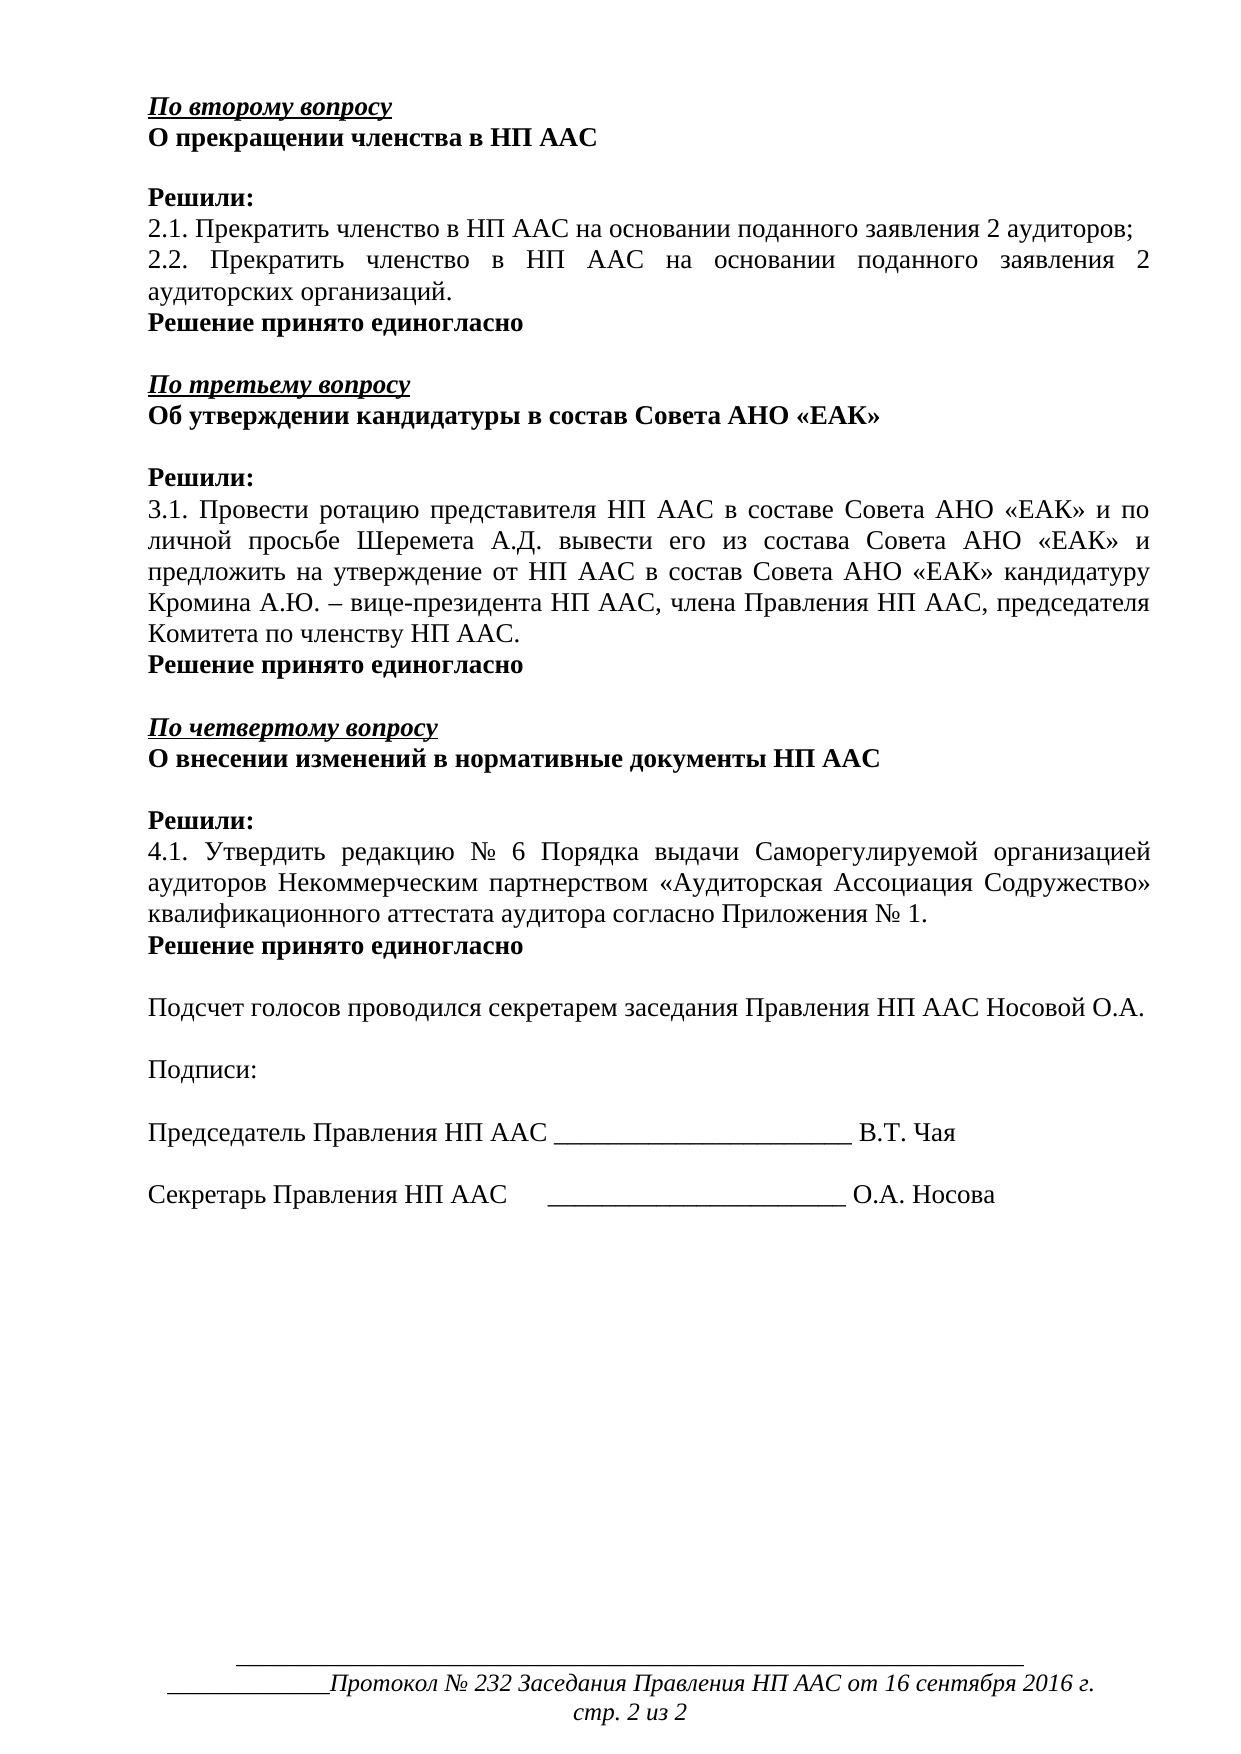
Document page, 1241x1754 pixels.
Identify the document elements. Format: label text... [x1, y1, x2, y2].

text Решили: [148, 181, 1152, 212]
text Решение принято единогласно [148, 306, 1152, 337]
text Председатель Правления НП ААС ______________________ В.Т. Чая [148, 1116, 1152, 1147]
text 4.1. Утвердить редакцию № 6 Порядка выдачи Саморегулируемой организацией аудиторов Некоммерческим партнерством «Аудиторская Ассоциация Содружество» квалификационного аттестата аудитора согласно Приложения № 1. [148, 835, 1152, 929]
text О прекращении членства в НП ААС [148, 121, 1152, 152]
text 3.1. Провести ротацию представителя НП ААС в составе Совета АНО «ЕАК» и по личной просьбе Шеремета А.Д. вывести его из состава Совета АНО «ЕАК» и предложить на утверждение от НП ААС в состав Совета АНО «ЕАК» кандидатуру Кромина А.Ю. – вице-президента НП ААС, члена Правления НП ААС, председателя Комитета по членству НП ААС. [148, 493, 1152, 648]
text По четвертому вопросу [148, 711, 1152, 742]
text Решили: [148, 804, 1152, 835]
text 2.1. Прекратить членство в НП ААС на основании поданного заявления 2 аудиторов; [148, 212, 1152, 243]
text 2.2. Прекратить членство в НП ААС на основании поданного заявления 2 аудиторских организаций. [148, 243, 1152, 306]
text По второму вопросу [148, 90, 1152, 121]
text Подсчет голосов проводился секретарем заседания Правления НП ААС Носовой О.А. [148, 991, 1152, 1022]
text Решение принято единогласно [148, 648, 1152, 679]
text Секретарь Правления НП ААС ______________________ О.А. Носова [148, 1178, 1152, 1209]
text По третьему вопросу [148, 368, 1152, 399]
text О внесении изменений в нормативные документы НП ААС [148, 742, 1152, 773]
text Решение принято единогласно [148, 929, 1152, 960]
text Подписи: [148, 1053, 1152, 1084]
text Об утверждении кандидатуры в состав Совета АНО «ЕАК» [148, 399, 1152, 430]
text Решили: [148, 462, 1152, 493]
